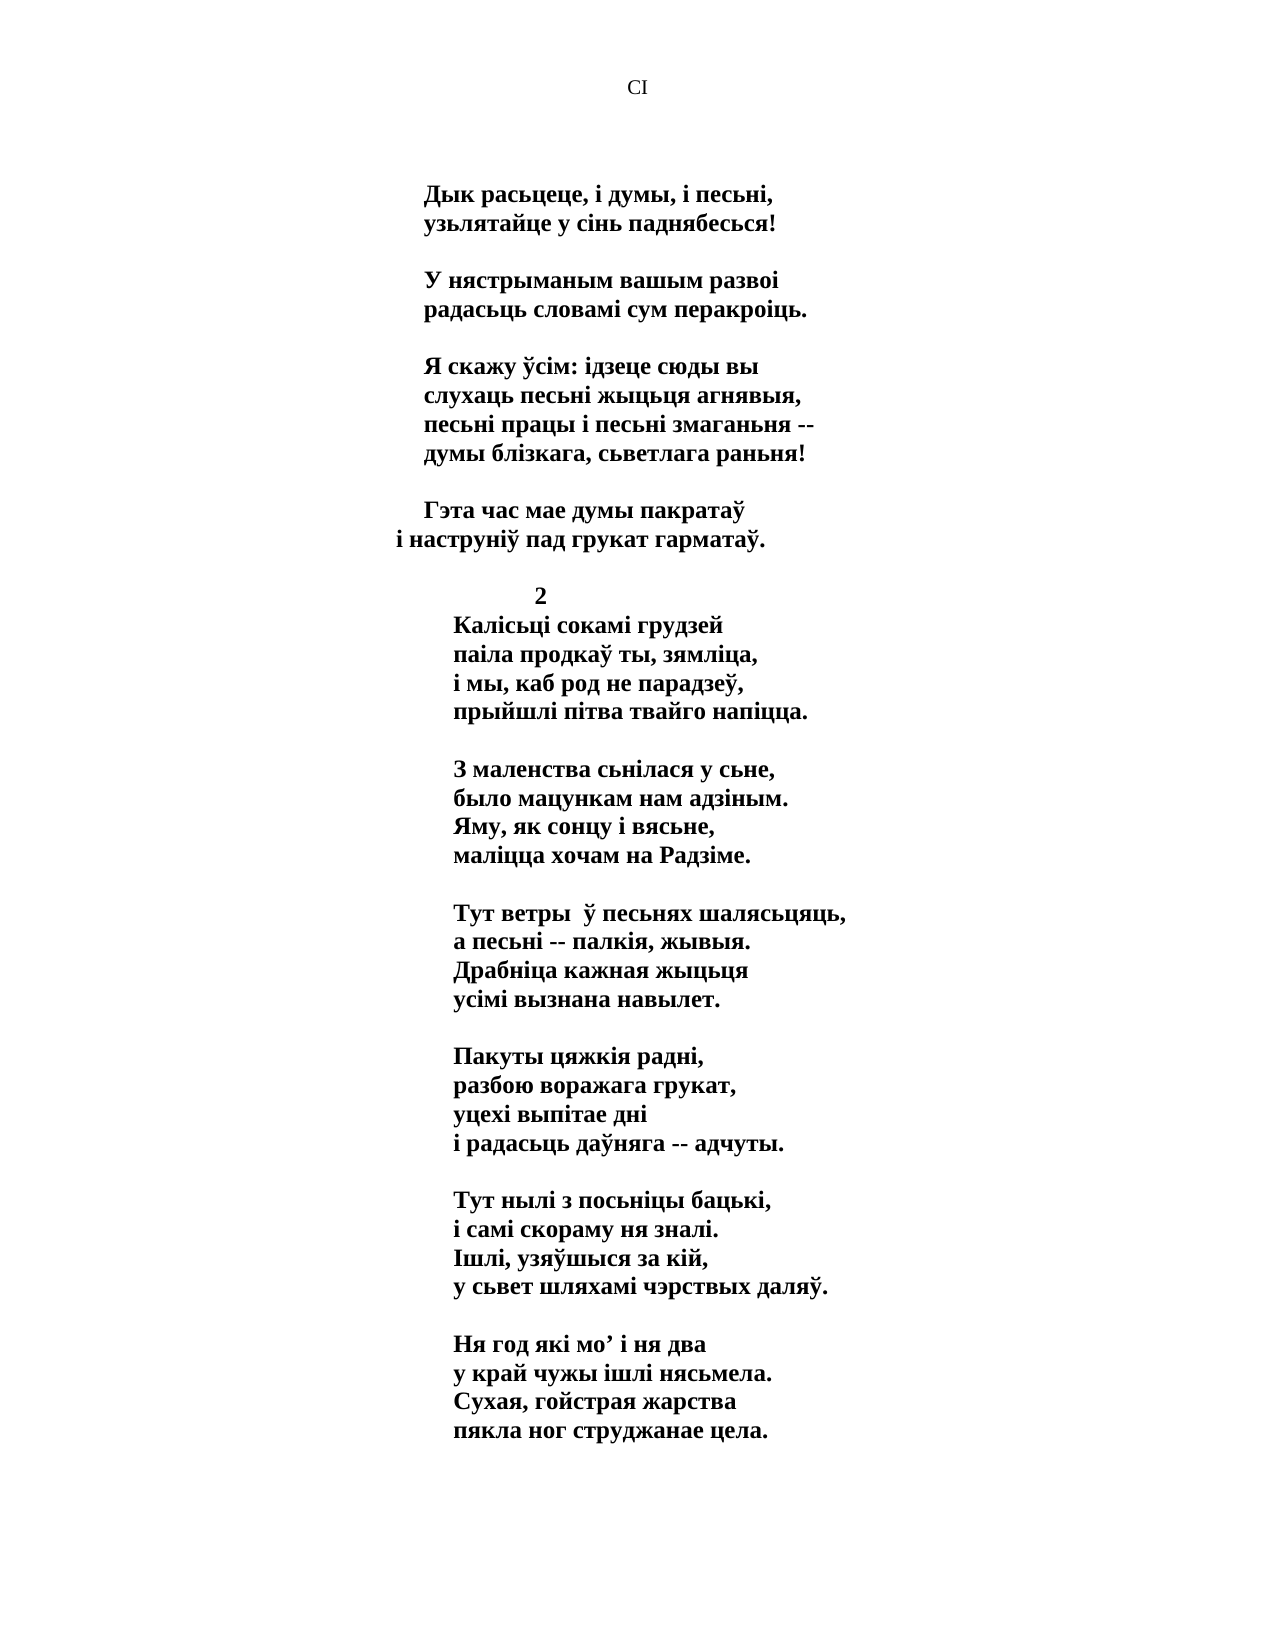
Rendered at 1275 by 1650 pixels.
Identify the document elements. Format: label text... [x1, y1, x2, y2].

text Я скажу ўсім: ідзеце сюды вы [423, 351, 1088, 380]
text Яму, як сонцу і вясьне, [453, 811, 1088, 840]
text Тут ветры ў песьнях шалясьцяць, [453, 898, 1088, 926]
text паіла продкаў ты, зямліца, [453, 639, 1088, 668]
text маліцца хочам на Радзіме. [453, 840, 1088, 869]
text Гэта час мае думы пакратаў [423, 495, 1088, 524]
text У нястрыманым вашым развоі [423, 265, 1088, 294]
text уцехі выпітае дні [453, 1099, 1088, 1128]
text у сьвет шляхамі чэрствых даляў. [453, 1271, 1088, 1300]
text слухаць песьні жыцьця агнявыя, [423, 380, 1088, 409]
text і наструніў пад грукат гарматаў. [364, 524, 1088, 553]
text узьлятайце у сінь паднябесься! [423, 208, 1088, 236]
text і мы, каб род не парадзеў, [453, 668, 1088, 696]
text Калісьці сокамі грудзей [453, 610, 1088, 639]
text Пакуты цяжкія радні, [453, 1041, 1088, 1070]
text і радасьць даўняга -- адчуты. [453, 1128, 1088, 1156]
text Ішлі, узяўшыся за кій, [453, 1243, 1088, 1271]
text Сухая, гойстрая жарства [453, 1386, 1088, 1415]
text Дык расьцеце, і думы, і песьні, [423, 179, 1088, 208]
text пякла ног струджанае цела. [453, 1415, 1088, 1444]
text было мацункам нам адзіным. [453, 783, 1088, 811]
text З маленства сьнілася у сьне, [453, 754, 1088, 783]
text радасьць словамі сум перакроіць. [423, 294, 1088, 323]
text Ня год які мо’ і ня два [453, 1329, 1088, 1358]
text разбою воражага грукат, [453, 1070, 1088, 1099]
text у край чужы ішлі нясьмела. [453, 1358, 1088, 1386]
text песьні працы і песьні змаганьня -- [423, 409, 1088, 438]
text Тут нылі з посьніцы бацькі, [453, 1185, 1088, 1214]
text прыйшлі пітва твайго напіцца. [453, 696, 1088, 725]
text і самі скораму ня зналі. [453, 1214, 1088, 1243]
text 2 [453, 581, 1088, 610]
text думы блізкага, сьветлага раньня! [423, 438, 1088, 466]
text Драбніца кажная жыцьця [453, 955, 1088, 984]
text усімі вызнана навылет. [453, 984, 1088, 1013]
text а песьні -- палкія, жывыя. [453, 926, 1088, 955]
